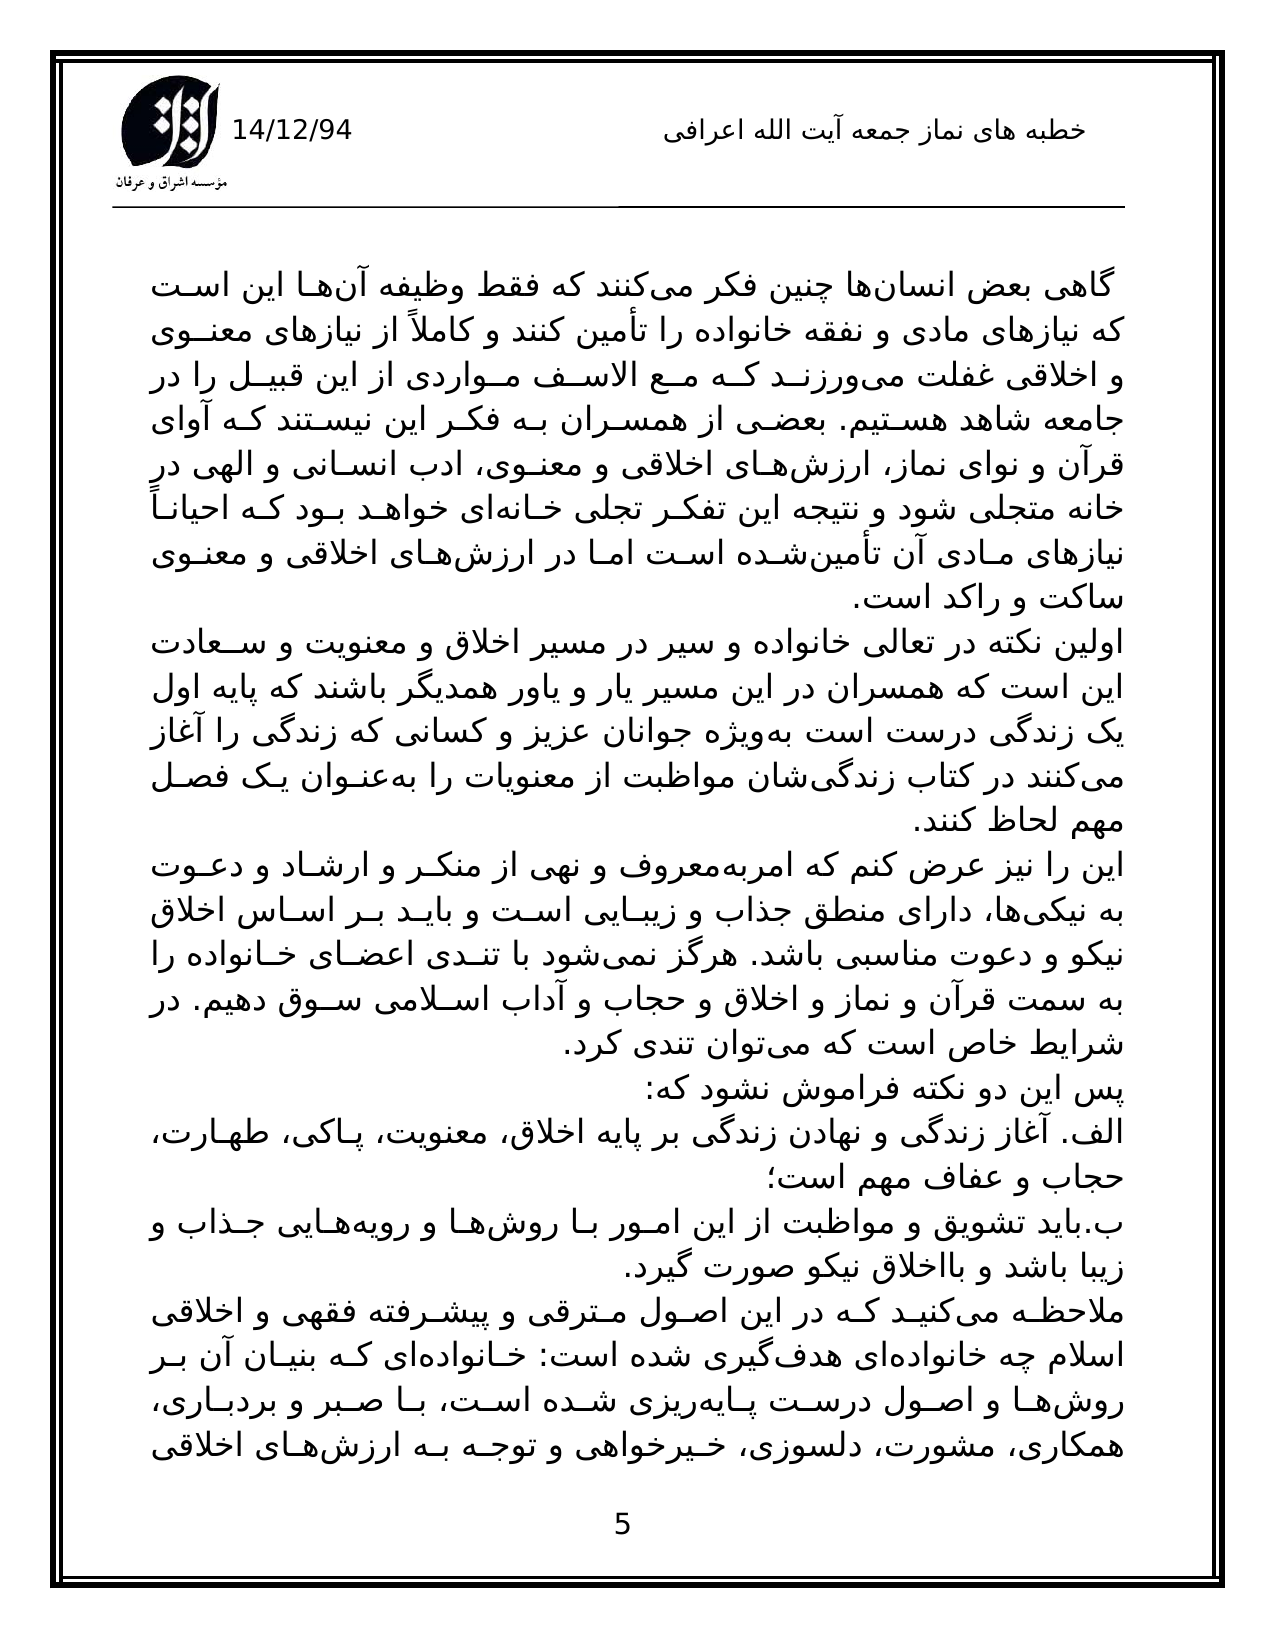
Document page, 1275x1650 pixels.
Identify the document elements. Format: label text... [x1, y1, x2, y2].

text اولین نکته در تعالی خانواده و سیر در مسیر اخلاق و معنویت و سعادت این است که همسران در این مسیر یار و یاور همدیگر باشند که پایه اول یک زندگی درست است به‌ویژه جوانان عزیز و کسانی که زندگی را آغاز می‌کنند در کتاب زندگی‌شان مواظبت از معنویات را به‌عنوان یک فصل مهم لحاظ کنند. [150, 622, 1125, 840]
text این را نیز عرض کنم که امربه‌معروف و نهی از منکر و ارشاد و دعوت به نیکی‌ها، دارای منطق جذاب و زیبایی است و باید بر اساس اخلاق نیکو و دعوت مناسبی باشد. هرگز نمی‌شود با تندی اعضای خانواده را به سمت قرآن و نماز و اخلاق و حجاب و آداب اسلامی سوق دهیم. در شرایط خاص است که می‌توان تندی کرد. [150, 845, 1125, 1063]
text گاهی بعض انسان‌ها چنین فکر می‌کنند که فقط وظیفه آن‌ها این است که نیازهای مادی و نفقه خانواده را تأمین کنند و کاملاً از نیازهای معنوی و اخلاقی غفلت می‌ورزند که مع الاسف مواردی از این قبیل را در جامعه شاهد هستیم. بعضی از همسران به فکر این نیستند که آوای قرآن و نوای نماز، ارزش‌های اخلاقی و معنوی، ادب انسانی و الهی در خانه متجلی شود و نتیجه این تفکر تجلی خانه‌ای خواهد بود که احیاناً نیازهای مادی آن تأمین‌شده است اما در ارزش‌های اخلاقی و معنوی ساکت و راکد است. [150, 266, 1125, 617]
text الف. آغاز زندگی و نهادن زندگی بر پایه اخلاق، معنویت، پاکی، طهارت، حجاب و عفاف مهم است؛ [150, 1113, 1125, 1196]
picture [112, 75, 228, 192]
text پس این دو نکته فراموش نشود که: [150, 1068, 1125, 1107]
text ب.باید تشویق و مواظبت از این امور با روش‌ها و رویه‌هایی جذاب و زیبا باشد و بااخلاق نیکو صورت گیرد. [150, 1202, 1125, 1286]
